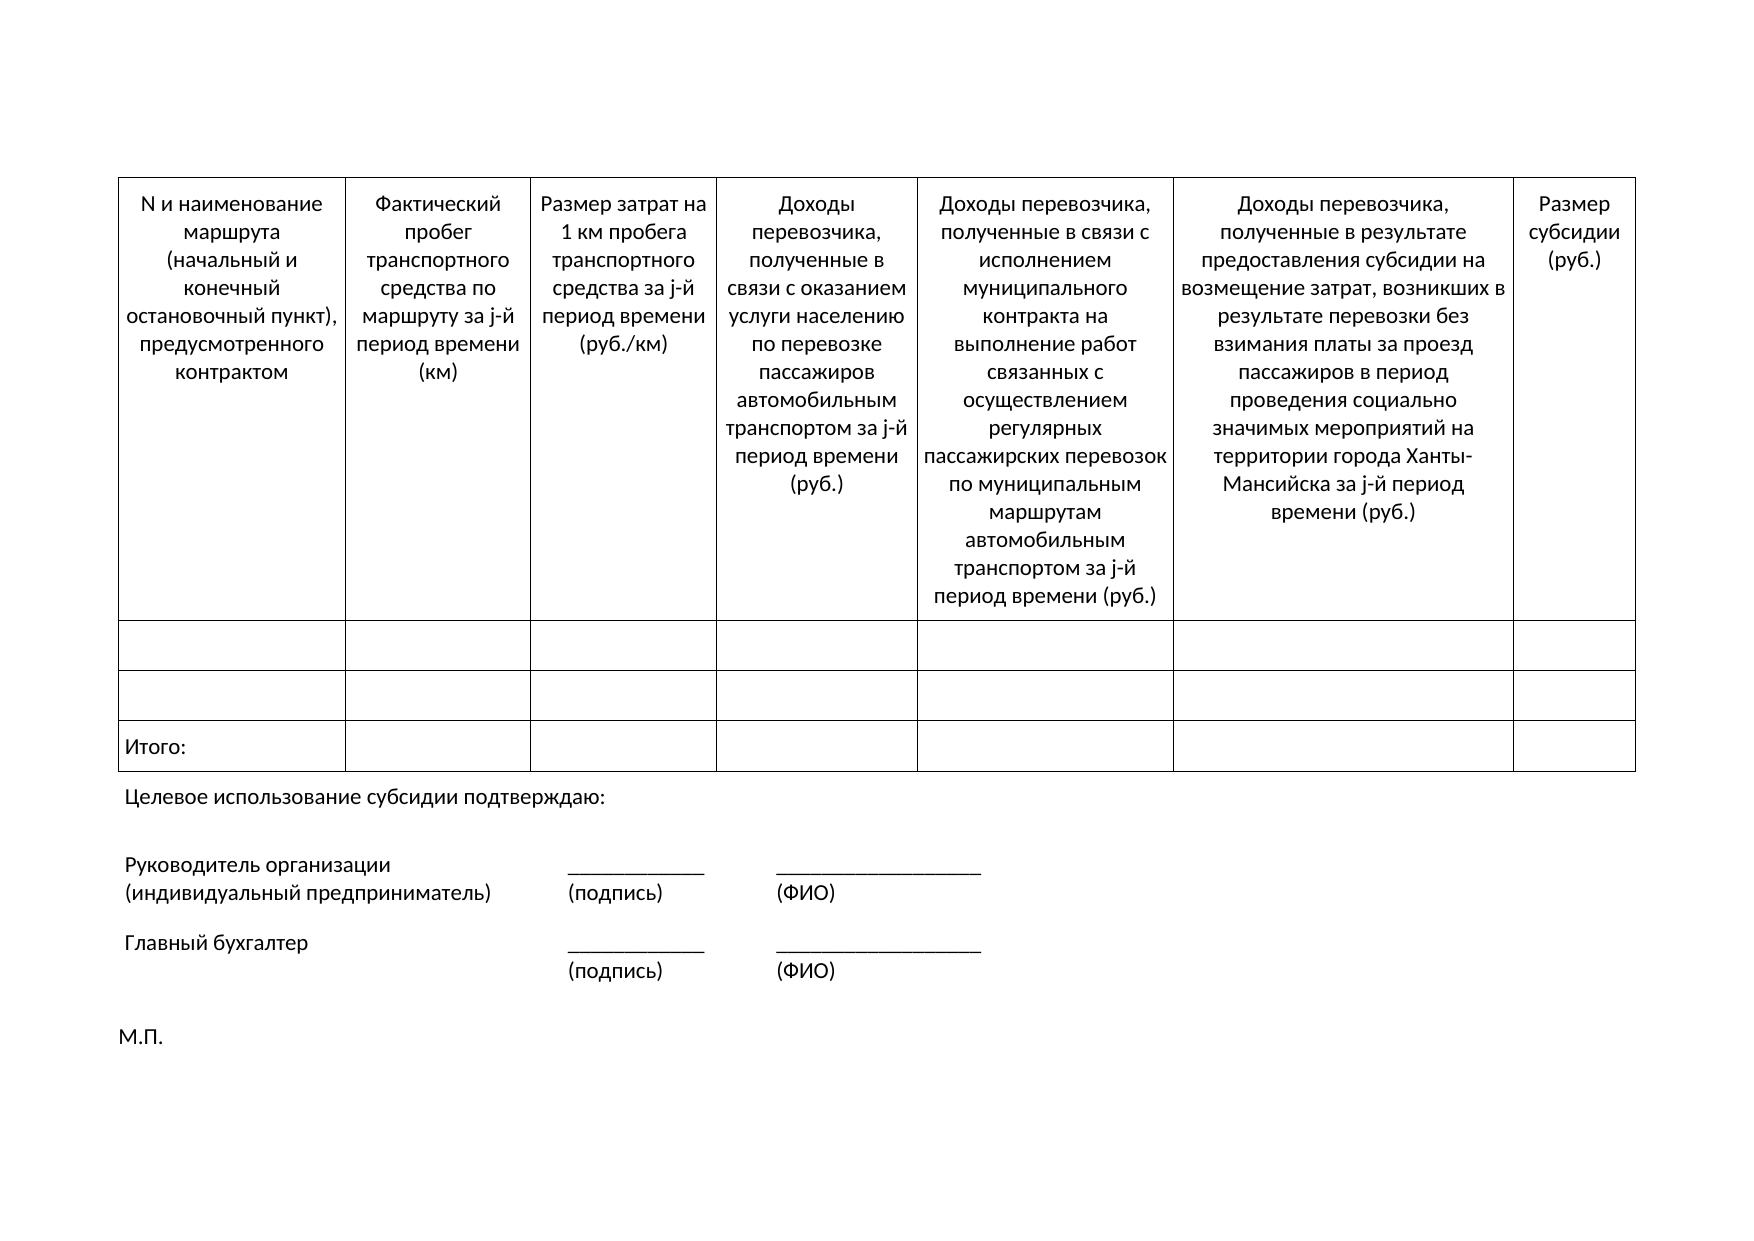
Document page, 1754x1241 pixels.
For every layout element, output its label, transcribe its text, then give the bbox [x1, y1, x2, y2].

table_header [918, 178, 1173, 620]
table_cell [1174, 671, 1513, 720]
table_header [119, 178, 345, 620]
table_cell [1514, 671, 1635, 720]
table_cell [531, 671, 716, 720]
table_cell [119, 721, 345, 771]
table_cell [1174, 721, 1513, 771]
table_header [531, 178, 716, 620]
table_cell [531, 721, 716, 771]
text М.П. [118, 1022, 1636, 1050]
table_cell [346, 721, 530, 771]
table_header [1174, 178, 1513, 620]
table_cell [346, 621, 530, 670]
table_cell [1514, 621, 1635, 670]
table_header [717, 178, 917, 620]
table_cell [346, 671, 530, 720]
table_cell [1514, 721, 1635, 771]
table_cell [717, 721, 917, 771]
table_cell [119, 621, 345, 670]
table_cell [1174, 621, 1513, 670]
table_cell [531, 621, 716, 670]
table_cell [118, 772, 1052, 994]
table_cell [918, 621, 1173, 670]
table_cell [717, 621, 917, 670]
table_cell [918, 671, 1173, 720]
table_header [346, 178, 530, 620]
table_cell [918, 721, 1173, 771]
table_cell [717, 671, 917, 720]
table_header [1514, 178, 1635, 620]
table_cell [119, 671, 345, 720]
